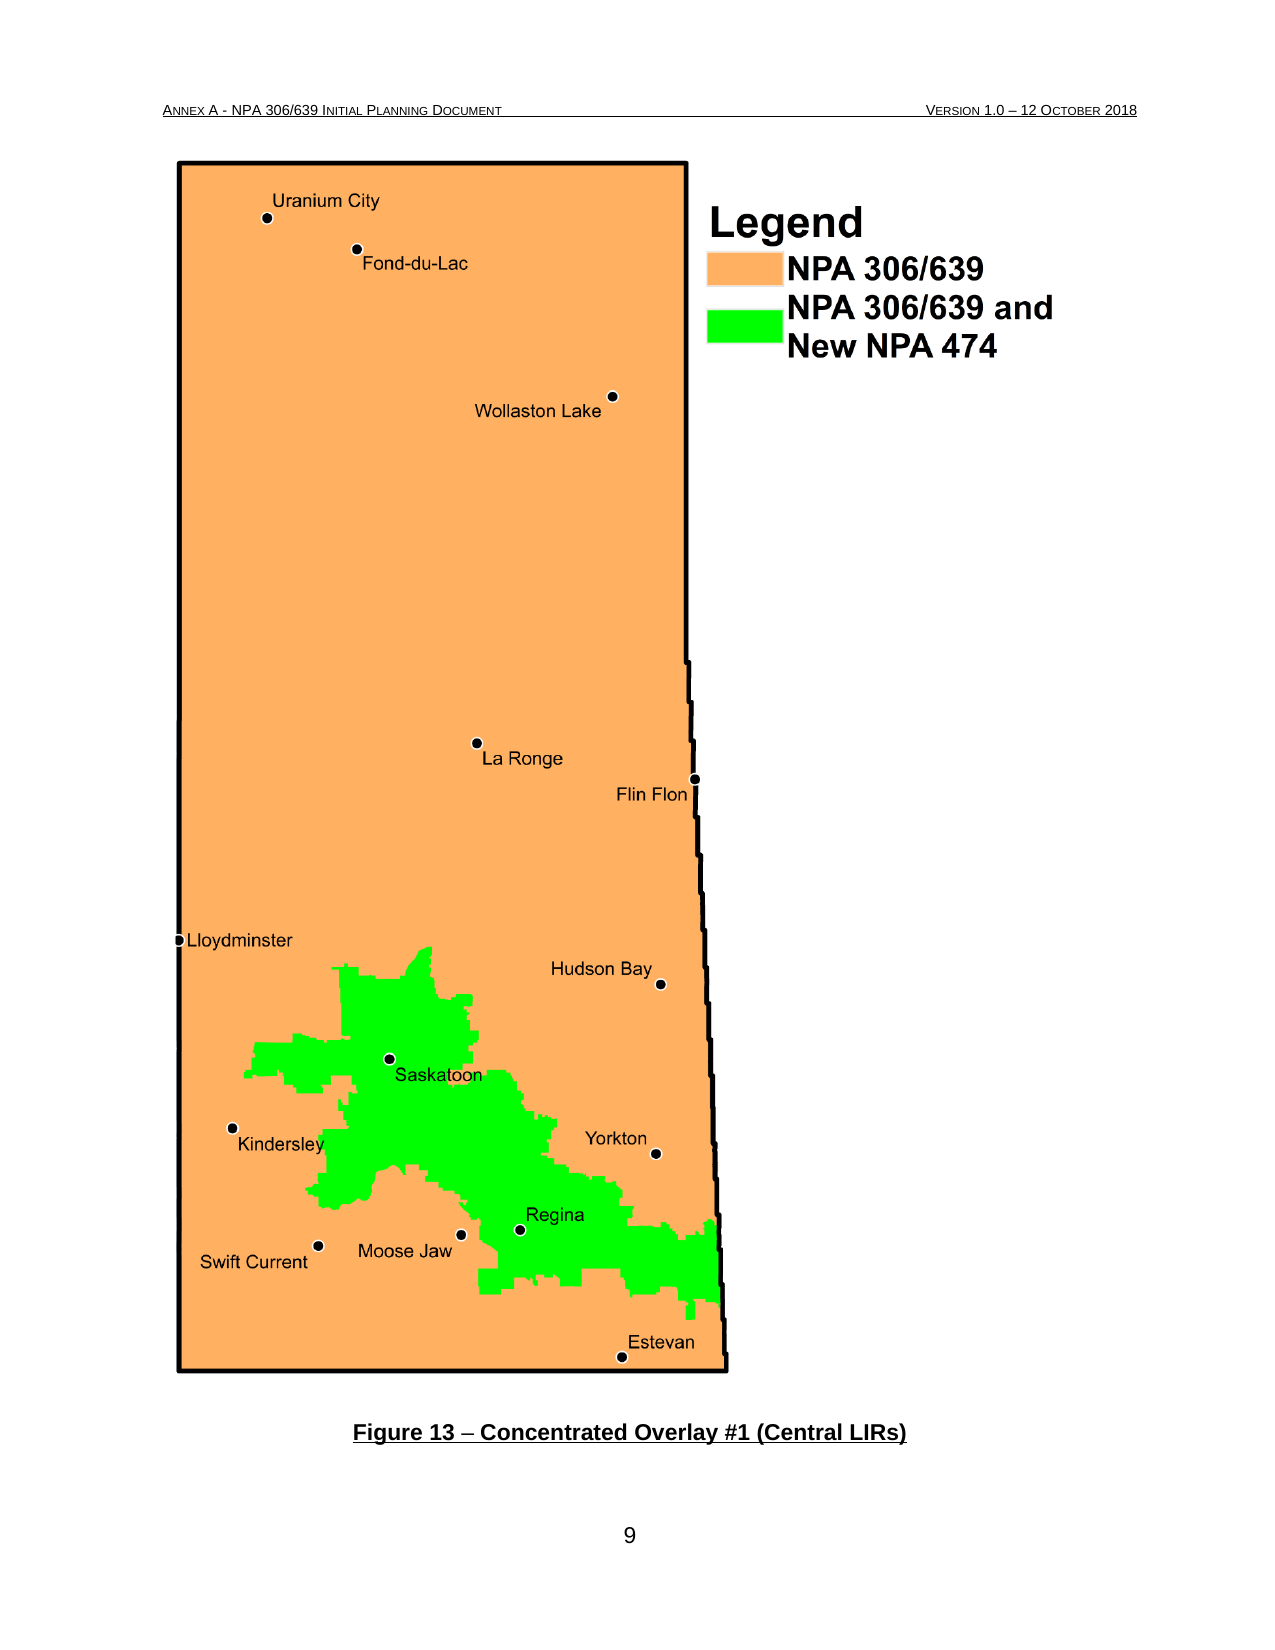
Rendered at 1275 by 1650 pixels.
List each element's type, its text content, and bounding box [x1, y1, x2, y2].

picture [162, 144, 1097, 1393]
text Figure 13 – Concentrated Overlay #1 (Central LIRs) [162, 1419, 1097, 1446]
